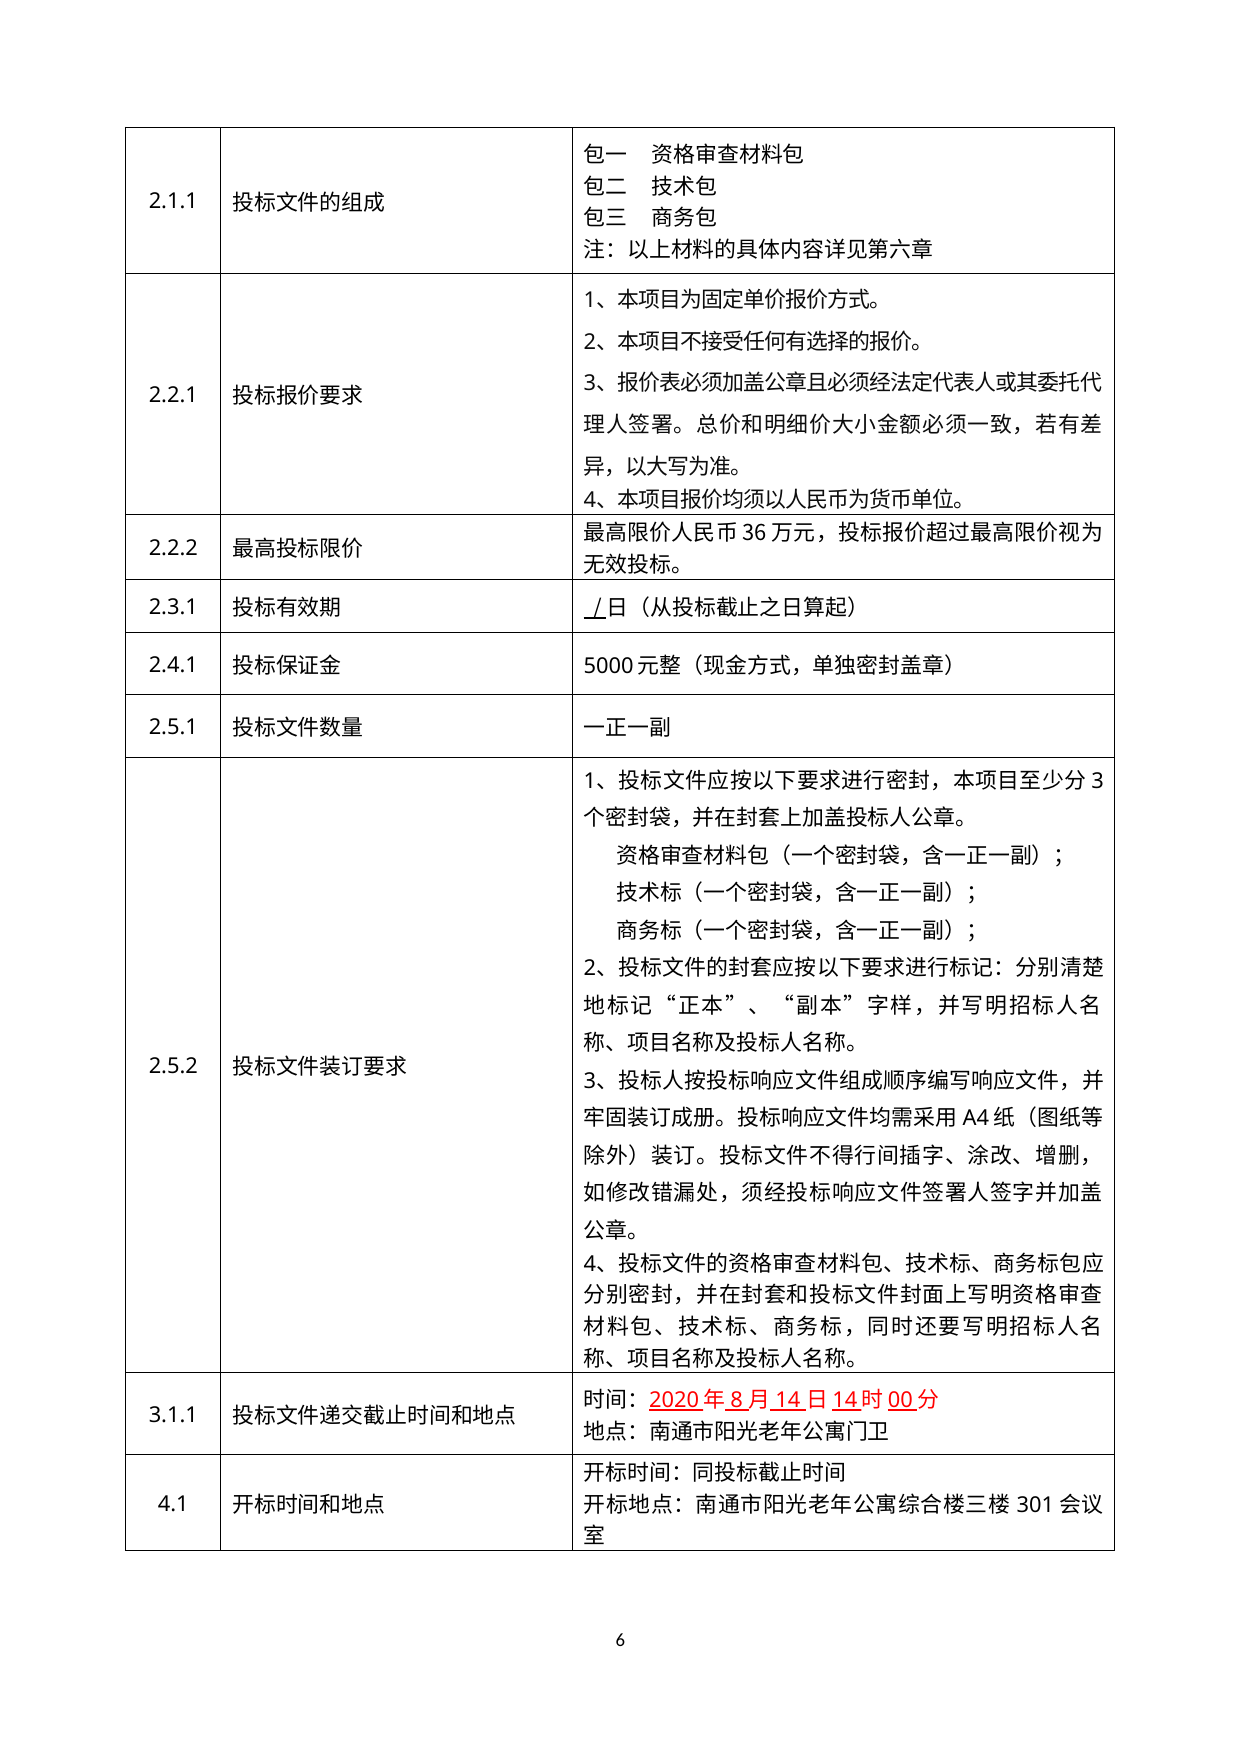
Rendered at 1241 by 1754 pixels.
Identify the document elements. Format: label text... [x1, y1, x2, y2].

table_cell 包一 资格审查材料包 包二 技术包 包三 商务包 注：以上材料的具体内容详见第六章 [573, 128, 1114, 273]
table_cell 投标保证金 [221, 633, 572, 694]
table_cell 2.2.1 [126, 274, 220, 514]
table_cell 投标文件递交截止时间和地点 [221, 1373, 572, 1454]
table_cell 2.4.1 [126, 633, 220, 694]
table_cell 4.1 [126, 1455, 220, 1550]
table_cell 投标报价要求 [221, 274, 572, 514]
table_cell 最高限价人民币36万元，投标报价超过最高限价视为无效投标。 [693, 515, 1114, 579]
table_cell 投标有效期 [221, 580, 572, 632]
table_cell 投标文件数量 [221, 695, 572, 757]
table_cell / 日（从投标截止之日算起） [573, 580, 1114, 632]
table_cell 1、投标文件应按以下要求进行密封，本项目至少分3个密封袋，并在封套上加盖投标人公章。 资格审查材料包（一个密封袋，含一正一副）； 技术标（一个密封袋，含一正一副）； 商务标（一个密封袋，含一正一副）； 2、投标文件的封套应按以下要求进行标记：分别清楚地标记“正本”、“副本”字样，并写明招标人名称、项目名称及投标人名称。 3、投标人按投标响应文件组成顺序编写响应文件，并牢固装订成册。投标响应文件均需采用A4纸（图纸等除外）装订。投标文件不得行间插字、涂改、增删，如修改错漏处，须经投标响应文件签署人签字并加盖公章。 4、投标文件的资格审查材料包、技术标、商务标包应分别密封，并在封套和投标文件封面上写明资格审查材料包、技术标、商务标，同时还要写明招标人名称、项目名称及投标人名称。 [573, 758, 1114, 1372]
table_cell 2.5.1 [126, 695, 220, 757]
table_cell 3.1.1 [126, 1373, 220, 1454]
table_cell 2.1.1 [126, 128, 220, 273]
table_cell 2.5.2 [126, 758, 220, 1372]
table_cell 2.2.2 [126, 515, 220, 579]
table_cell 一正一副 [573, 695, 1114, 757]
table_cell 开标时间：同投标截止时间 开标地点：南通市阳光老年公寓综合楼三楼301会议室 [573, 1455, 1114, 1550]
table_cell 2.3.1 [126, 580, 220, 632]
table_cell 投标文件的组成 [221, 128, 572, 273]
table_cell 时间：2020年 8 月 14 日14时00分 地点：南通市阳光老年公寓门卫 [573, 1373, 1114, 1454]
table_cell 5000元整（现金方式，单独密封盖章） [573, 633, 1114, 694]
table_cell 最高投标限价 [221, 515, 572, 579]
table_cell 投标文件装订要求 [221, 758, 572, 1372]
table_cell 开标时间和地点 [221, 1455, 572, 1550]
table_cell 1、本项目为固定单价报价方式。 2、本项目不接受任何有选择的报价。 3、报价表必须加盖公章且必须经法定代表人或其委托代理人签署。总价和明细价大小金额必须一致，若有差异，以大写为准。 4、本项目报价均须以人民币为货币单位。 [573, 274, 1114, 514]
